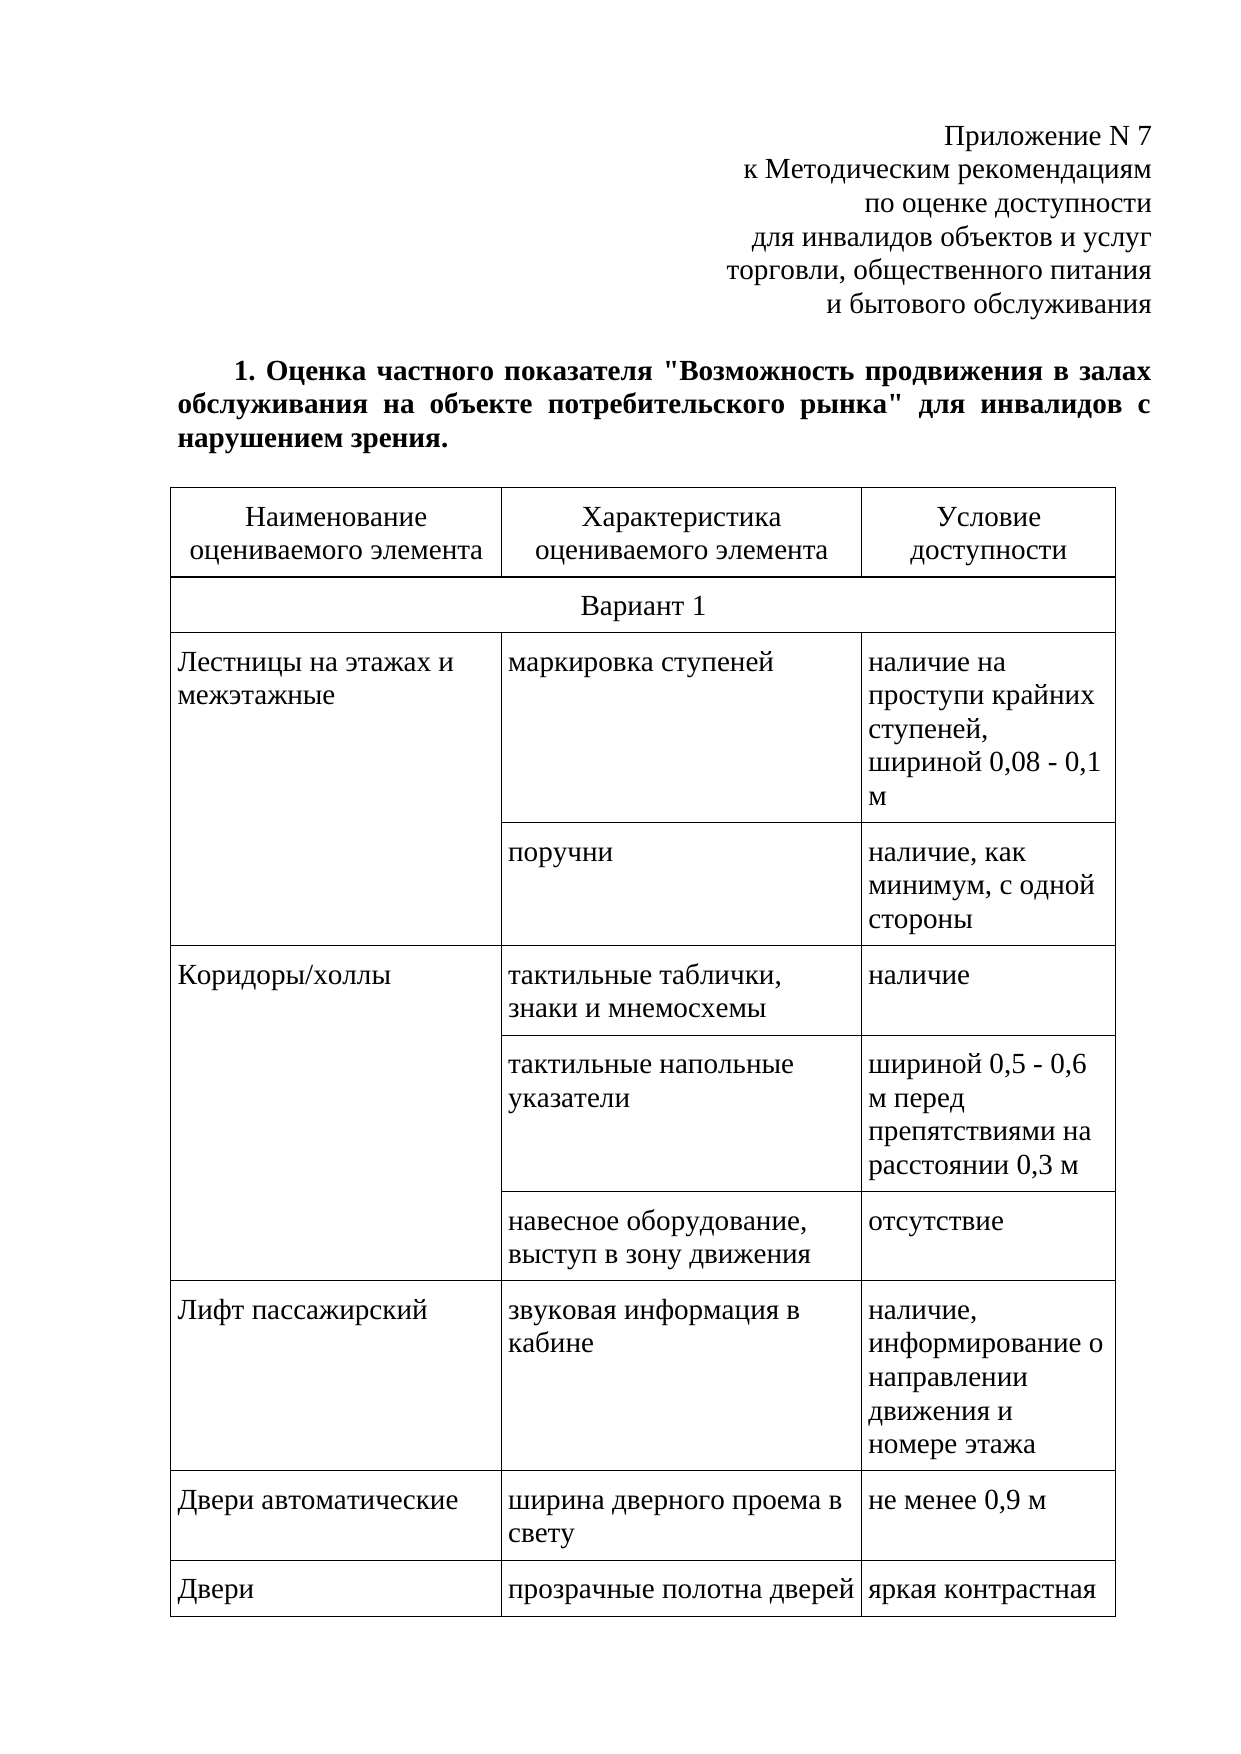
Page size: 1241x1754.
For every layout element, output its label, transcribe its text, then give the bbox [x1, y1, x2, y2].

text для инвалидов объектов и услуг [177, 219, 1152, 252]
table_cell наличие на проступи крайних ступеней, шириной 0,08 - 0,1 м [862, 633, 1115, 822]
table_cell Вариант 1 [171, 578, 1115, 632]
table_cell отсутствие [862, 1192, 1115, 1280]
table_cell наличие [862, 946, 1115, 1034]
title 1. Оценка частного показателя "Возможность продвижения в залах обслуживания на объекте потребительского рынка" для инвалидов с нарушением зрения. [177, 353, 1152, 453]
table_cell не менее 0,9 м [862, 1471, 1115, 1560]
table_cell Лестницы на этажах и межэтажные [171, 633, 501, 945]
table_header Характеристика оцениваемого элемента [502, 488, 861, 576]
table_header Условие доступности [862, 488, 1115, 576]
text Приложение N 7 [177, 118, 1152, 152]
table_cell тактильные напольные указатели [502, 1036, 861, 1191]
table_cell маркировка ступеней [502, 633, 861, 822]
table_cell тактильные таблички, знаки и мнемосхемы [502, 946, 861, 1034]
table_cell Лифт пассажирский [171, 1281, 501, 1470]
table_cell шириной 0,5 - 0,6 м перед препятствиями на расстоянии 0,3 м [862, 1036, 1115, 1191]
table_header Наименование оцениваемого элемента [171, 488, 501, 576]
table_cell звуковая информация в кабине [502, 1281, 861, 1470]
text и бытового обслуживания [177, 286, 1152, 319]
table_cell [862, 1561, 1115, 1616]
text по оценке доступности [177, 185, 1152, 219]
table_cell поручни [502, 823, 861, 945]
table_cell наличие, информирование о направлении движения и номере этажа [862, 1281, 1115, 1470]
table_cell ширина дверного проема в свету [502, 1471, 861, 1560]
text торговли, общественного питания [177, 252, 1152, 286]
table_cell навесное оборудование, выступ в зону движения [502, 1192, 861, 1280]
table_cell Двери [171, 1561, 501, 1616]
text к Методическим рекомендациям [177, 152, 1152, 185]
table_cell Коридоры/холлы [171, 946, 501, 1280]
table_cell Двери автоматические [171, 1471, 501, 1560]
table_cell наличие, как минимум, с одной стороны [862, 823, 1115, 945]
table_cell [502, 1561, 861, 1616]
